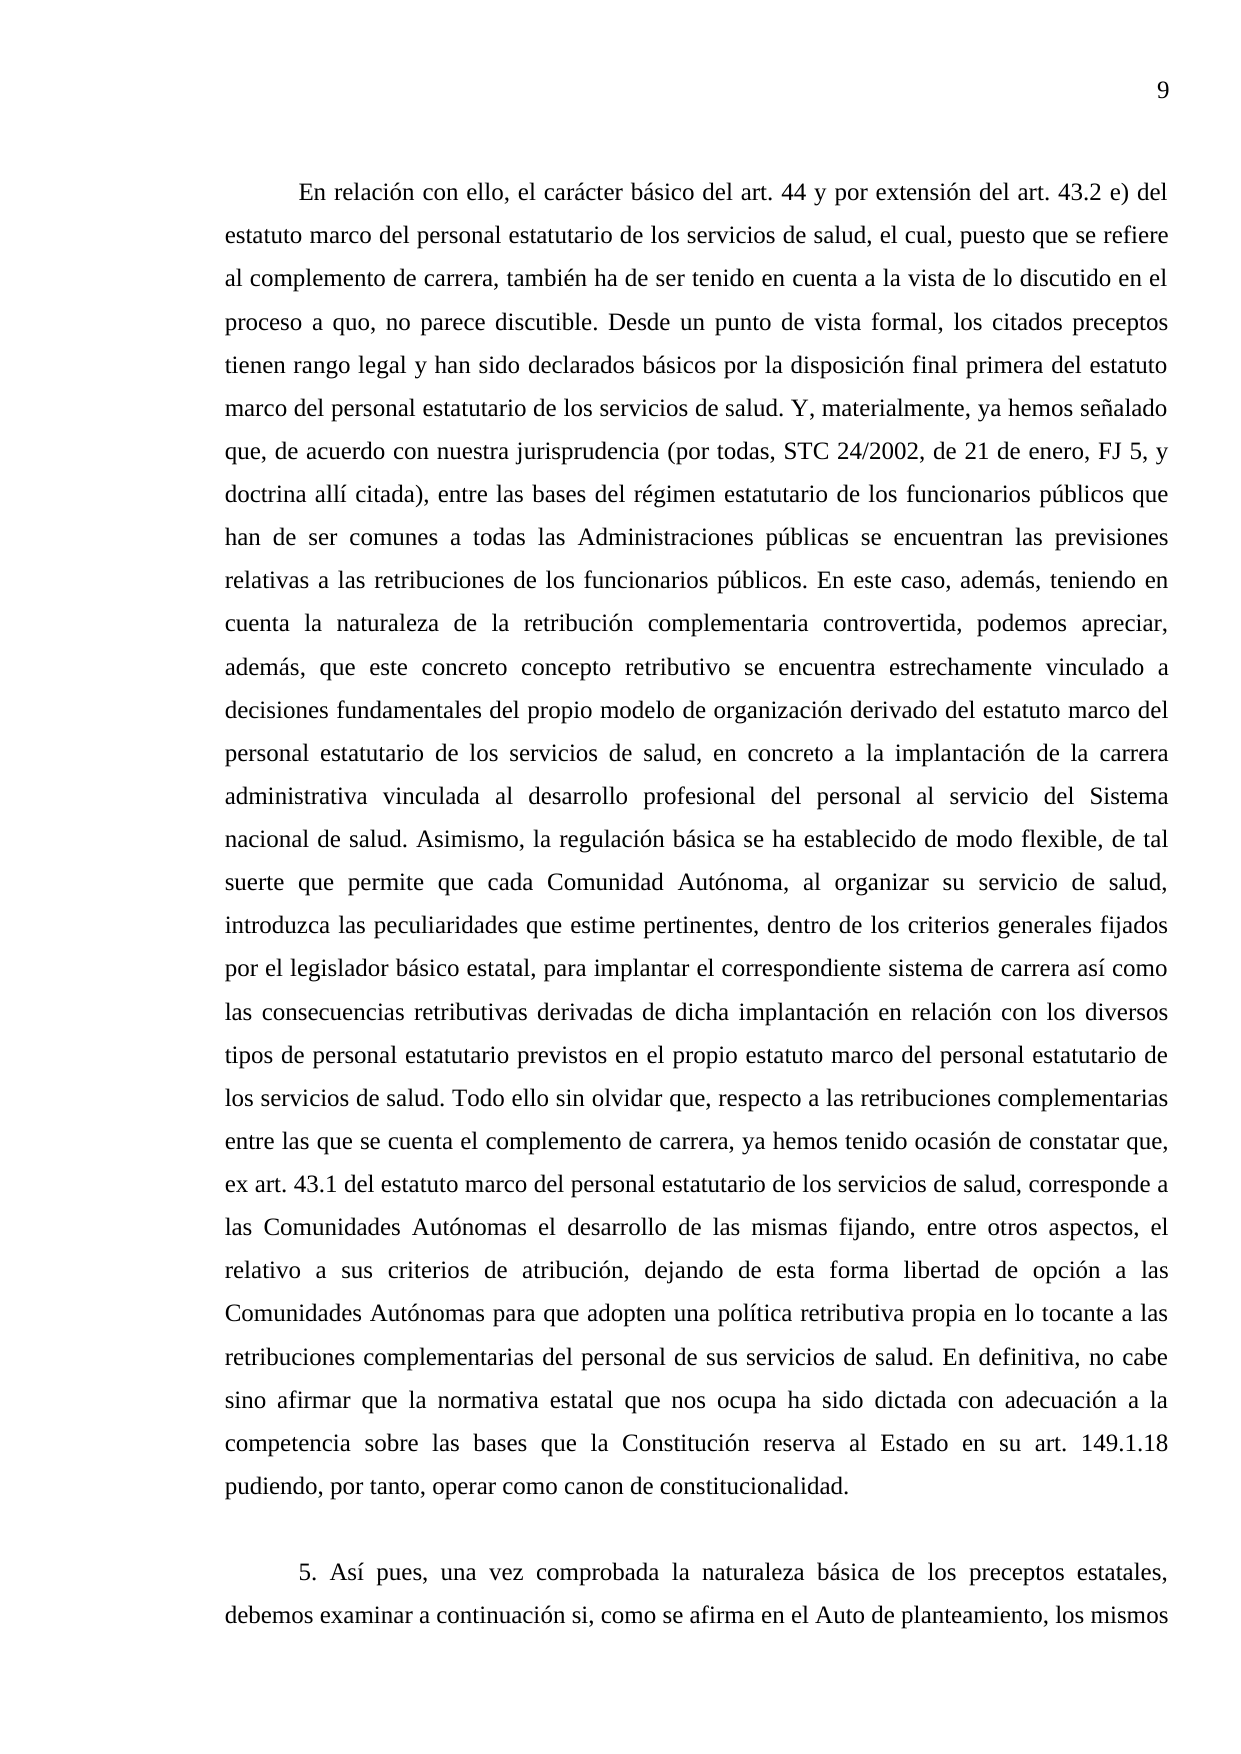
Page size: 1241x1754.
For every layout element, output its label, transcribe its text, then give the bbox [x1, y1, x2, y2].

text En relación con ello, el carácter básico del art. 44 y por extensión del art. 43.2 e) del estatuto marco del personal estatutario de los servicios de salud, el cual, puesto que se refiere al complemento de carrera, también ha de ser tenido en cuenta a la vista de lo discutido en el proceso a quo, no parece discutible. Desde un punto de vista formal, los citados preceptos tienen rango legal y han sido declarados básicos por la disposición final primera del estatuto marco del personal estatutario de los servicios de salud. Y, materialmente, ya hemos señalado que, de acuerdo con nuestra jurisprudencia (por todas, STC 24/2002, de 21 de enero, FJ 5, y doctrina allí citada), entre las bases del régimen estatutario de los funcionarios públicos que han de ser comunes a todas las Administraciones públicas se encuentran las previsiones relativas a las retribuciones de los funcionarios públicos. En este caso, además, teniendo en cuenta la naturaleza de la retribución complementaria controvertida, podemos apreciar, además, que este concreto concepto retributivo se encuentra estrechamente vinculado a decisiones fundamentales del propio modelo de organización derivado del estatuto marco del personal estatutario de los servicios de salud, en concreto a la implantación de la carrera administrativa vinculada al desarrollo profesional del personal al servicio del Sistema nacional de salud. Asimismo, la regulación básica se ha establecido de modo flexible, de tal suerte que permite que cada Comunidad Autónoma, al organizar su servicio de salud, introduzca las peculiaridades que estime pertinentes, dentro de los criterios generales fijados por el legislador básico estatal, para implantar el correspondiente sistema de carrera así como las consecuencias retributivas derivadas de dicha implantación en relación con los diversos tipos de personal estatutario previstos en el propio estatuto marco del personal estatutario de los servicios de salud. Todo ello sin olvidar que, respecto a las retribuciones complementarias entre las que se cuenta el complemento de carrera, ya hemos tenido ocasión de constatar que, ex art. 43.1 del estatuto marco del personal estatutario de los servicios de salud, corresponde a las Comunidades Autónomas el desarrollo de las mismas fijando, entre otros aspectos, el relativo a sus criterios de atribución, dejando de esta forma libertad de opción a las Comunidades Autónomas para que adopten una política retributiva propia en lo tocante a las retribuciones complementarias del personal de sus servicios de salud. En definitiva, no cabe sino afirmar que la normativa estatal que nos ocupa ha sido dictada con adecuación a la competencia sobre las bases que la Constitución reserva al Estado en su art. 149.1.18 pudiendo, por tanto, operar como canon de constitucionalidad. [224, 177, 1169, 1500]
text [224, 1557, 1169, 1629]
